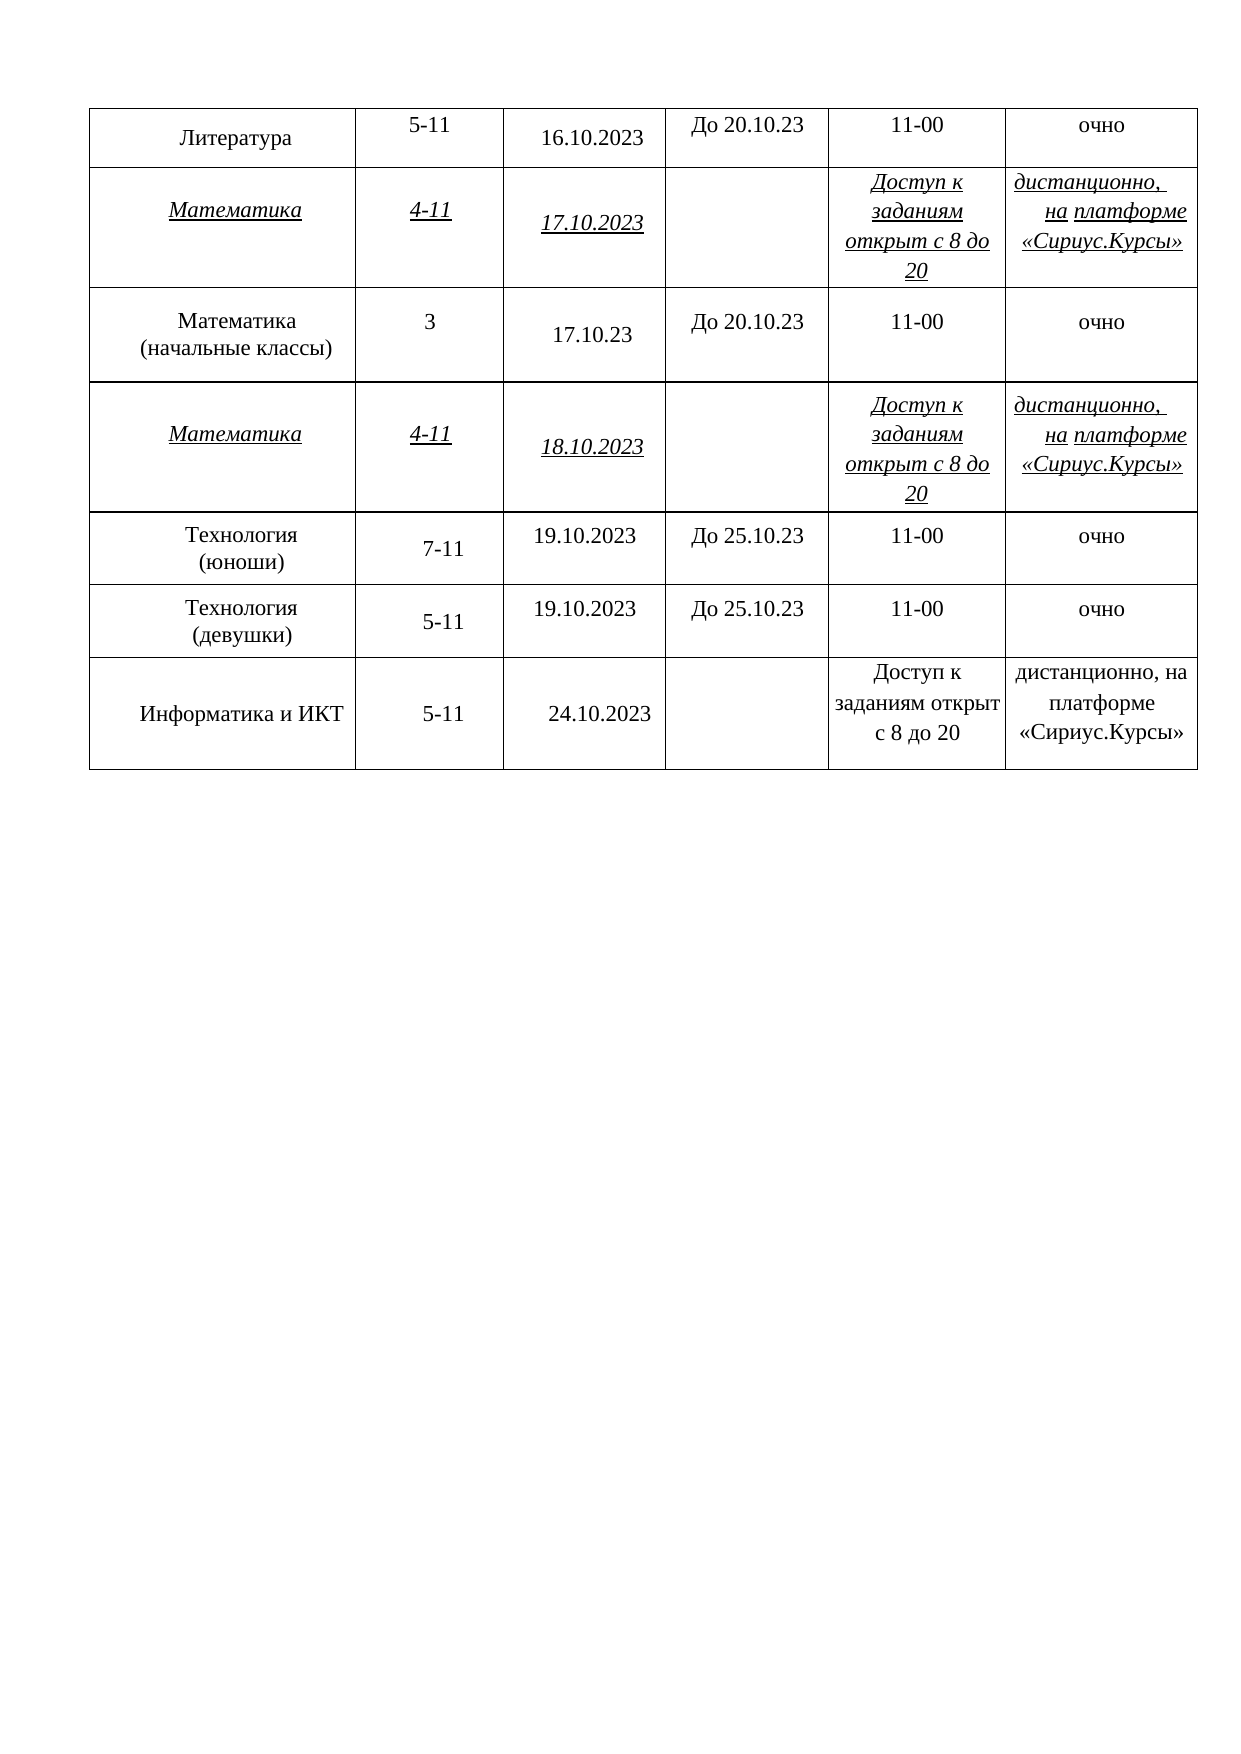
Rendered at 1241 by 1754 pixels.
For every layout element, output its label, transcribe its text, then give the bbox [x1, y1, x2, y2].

table_cell Доступ к заданиям открыт с 8 до 20 [829, 658, 1005, 769]
table_cell очно [1006, 513, 1197, 584]
table_cell 24.10.2023 [504, 658, 665, 769]
table_cell очно [1006, 288, 1197, 381]
table_cell 11-00 [829, 513, 1005, 584]
table_cell дистанционно, на платформе «Сириус.Курсы» [1006, 658, 1197, 769]
table_cell Литература [90, 109, 355, 167]
table_cell 5-11 [356, 658, 503, 769]
table_cell 11-00 [829, 109, 1005, 167]
table_cell Математика [90, 383, 355, 511]
table_cell 17.10.23 [504, 288, 665, 381]
table_cell До 20.10.23 [666, 109, 828, 167]
table_cell [666, 168, 828, 287]
table_cell Математика [90, 168, 355, 287]
table_cell [666, 658, 828, 769]
table_cell [666, 383, 828, 511]
table_cell До 20.10.23 [666, 288, 828, 381]
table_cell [1006, 168, 1197, 287]
table_cell Математика (начальные классы) [90, 288, 355, 381]
table_cell Доступ к заданиям открыт с 8 до 20 [829, 383, 1005, 511]
table_cell 7-11 [356, 513, 503, 584]
table_cell 3 [356, 288, 503, 381]
table_cell Информатика и ИКТ [90, 658, 355, 769]
table_cell 11-00 [829, 585, 1005, 657]
table_cell 4-11 [356, 168, 503, 287]
table_cell 19.10.2023 [504, 585, 665, 657]
table_cell Доступ к заданиям открыт с 8 до 20 [829, 168, 1005, 287]
table_cell 11-00 [829, 288, 1005, 381]
table_cell 18.10.2023 [504, 383, 665, 511]
table_cell 16.10.2023 [504, 109, 665, 167]
table_cell 4-11 [356, 383, 503, 511]
table_cell До 25.10.23 [666, 513, 828, 584]
table_cell 17.10.2023 [504, 168, 665, 287]
table_cell очно [1006, 585, 1197, 657]
table_cell очно [1006, 109, 1197, 167]
table_cell До 25.10.23 [666, 585, 828, 657]
table_cell Технология (юноши) [90, 513, 355, 584]
table_cell 5-11 [356, 585, 503, 657]
table_cell 19.10.2023 [504, 513, 665, 584]
table_cell дистанционно, на платформе «Сириус.Курсы» [1006, 383, 1197, 511]
table_cell 5-11 [356, 109, 503, 167]
table_cell Технология (девушки) [90, 585, 355, 657]
